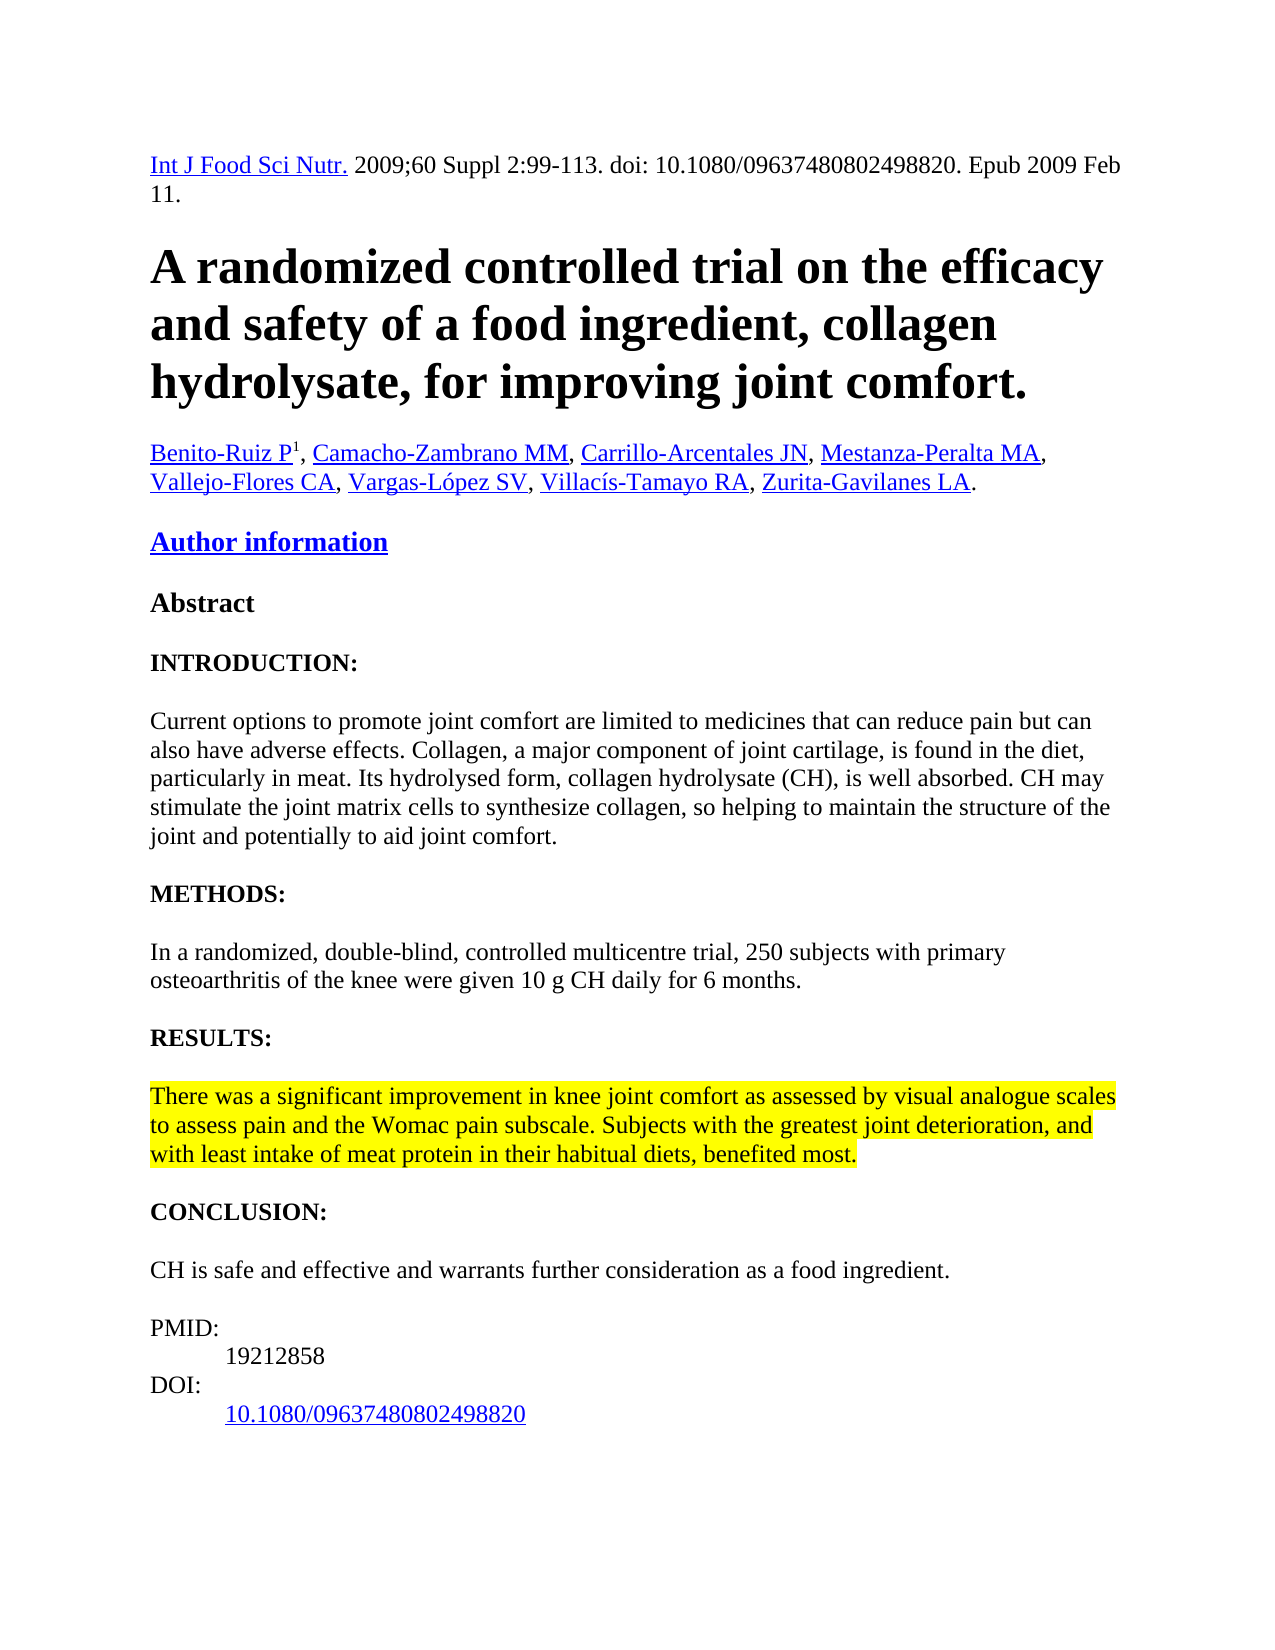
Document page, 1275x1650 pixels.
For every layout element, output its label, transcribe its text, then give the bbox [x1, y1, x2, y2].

text METHODS: [150, 879, 1125, 908]
text Abstract [150, 587, 1125, 619]
text Current options to promote joint comfort are limited to medicines that can reduce pain but can also have adverse effects. Collagen, a major component of joint cartilage, is found in the diet, particularly in meat. Its hydrolysed form, collagen hydrolysate (CH), is well absorbed. CH may stimulate the joint matrix cells to synthesize collagen, so helping to maintain the structure of the joint and potentially to aid joint comfort. [150, 706, 1125, 850]
text RESULTS: [150, 1023, 1125, 1052]
text In a randomized, double-blind, controlled multicentre trial, 250 subjects with primary osteoarthritis of the knee were given 10 g CH daily for 6 months. [150, 937, 1125, 994]
text Int J Food Sci Nutr. 2009;60 Suppl 2:99-113. doi: 10.1080/09637480802498820. Epub 2009 Feb 11. [150, 150, 1125, 207]
text DOI: [150, 1370, 1125, 1399]
text CH is safe and effective and warrants further consideration as a food ingredient. [150, 1255, 1125, 1283]
text A randomized controlled trial on the efficacy and safety of a food ingredient, collagen hydrolysate, for improving joint comfort. [150, 237, 1125, 409]
text There was a significant improvement in knee joint comfort as assessed by visual analogue scales to assess pain and the Womac pain subscale. Subjects with the greatest joint deterioration, and with least intake of meat protein in their habitual diets, benefited most. [857, 1081, 1125, 1168]
text CONCLUSION: [150, 1197, 1125, 1226]
text Benito-Ruiz P1, Camacho-Zambrano MM, Carrillo-Arcentales JN, Mestanza-Peralta MA, Vallejo-Flores CA, Vargas-López SV, Villacís-Tamayo RA, Zurita-Gavilanes LA. [150, 438, 1125, 496]
text PMID: [150, 1313, 1125, 1341]
text 10.1080/09637480802498820 [225, 1399, 1125, 1428]
text 19212858 [225, 1341, 1125, 1370]
text Author information [150, 525, 1125, 557]
text INTRODUCTION: [150, 648, 1125, 677]
